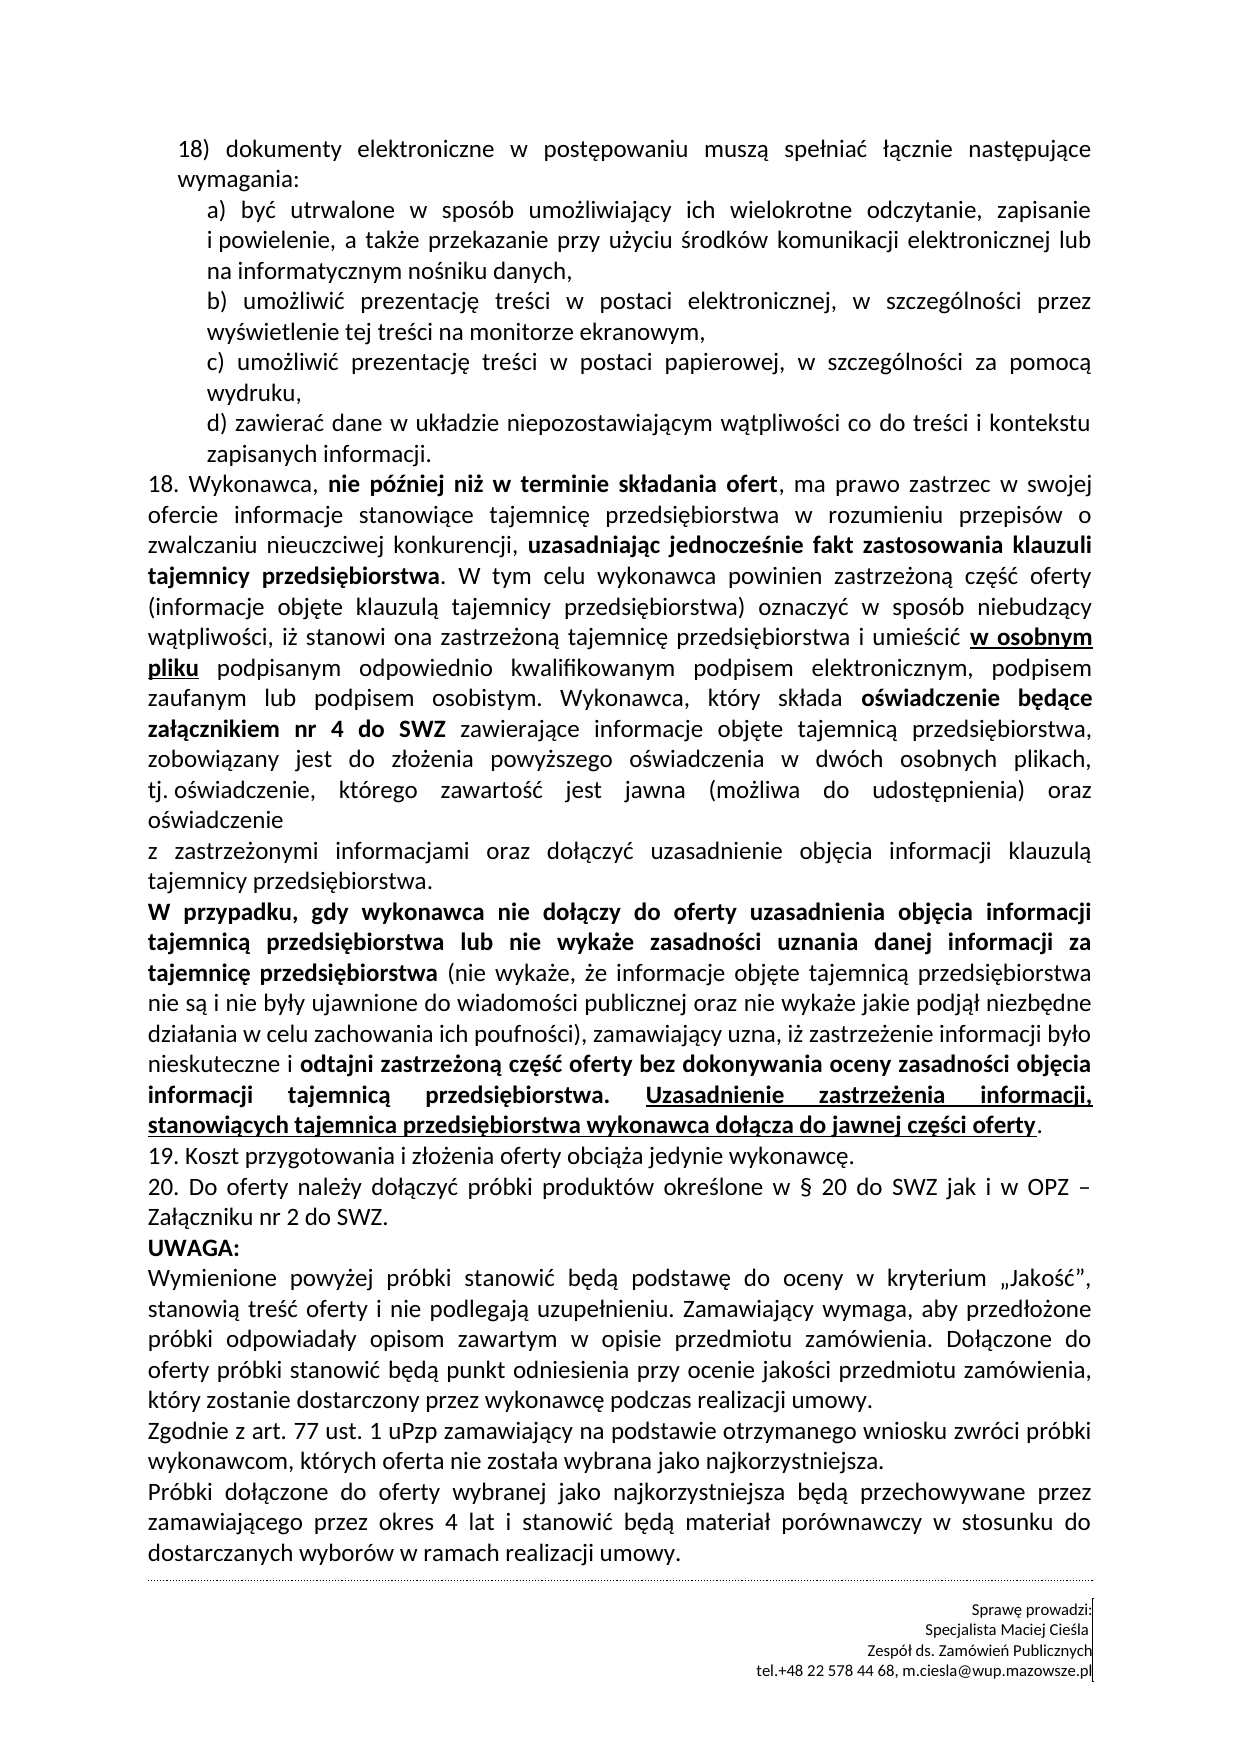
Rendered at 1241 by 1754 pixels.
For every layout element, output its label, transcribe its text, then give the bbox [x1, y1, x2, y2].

text Próbki dołączone do oferty wybranej jako najkorzystniejsza będą przechowywane przez zamawiającego przez okres 4 lat i stanowić będą materiał porównawczy w stosunku do dostarczanych wyborów w ramach realizacji umowy. [148, 1476, 1093, 1567]
text W przypadku, gdy wykonawca nie dołączy do oferty uzasadnienia objęcia informacji tajemnicą przedsiębiorstwa lub nie wykaże zasadności uznania danej informacji za tajemnicę przedsiębiorstwa (nie wykaże, że informacje objęte tajemnicą przedsiębiorstwa nie są i nie były ujawnione do wiadomości publicznej oraz nie wykaże jakie podjął niezbędne działania w celu zachowania ich poufności), zamawiający uzna, iż zastrzeżenie informacji było nieskuteczne i odtajni zastrzeżoną część oferty bez dokonywania oceny zasadności objęcia informacji tajemnicą przedsiębiorstwa. Uzasadnienie zastrzeżenia informacji, stanowiących tajemnica przedsiębiorstwa wykonawca dołącza do jawnej części oferty. [148, 896, 1093, 1140]
text 18. Wykonawca, nie później niż w terminie składania ofert, ma prawo zastrzec w swojej ofercie informacje stanowiące tajemnicę przedsiębiorstwa w rozumieniu przepisów o zwalczaniu nieuczciwej konkurencji, uzasadniając jednocześnie fakt zastosowania klauzuli tajemnicy przedsiębiorstwa. W tym celu wykonawca powinien zastrzeżoną część oferty (informacje objęte klauzulą tajemnicy przedsiębiorstwa) oznaczyć w sposób niebudzący wątpliwości, iż stanowi ona zastrzeżoną tajemnicę przedsiębiorstwa i umieścić w osobnym pliku podpisanym odpowiednio kwalifikowanym podpisem elektronicznym, podpisem zaufanym lub podpisem osobistym. Wykonawca, który składa oświadczenie będące załącznikiem nr 4 do SWZ zawierające informacje objęte tajemnicą przedsiębiorstwa, zobowiązany jest do złożenia powyższego oświadczenia w dwóch osobnych plikach, tj. oświadczenie, którego zawartość jest jawna (możliwa do udostępnienia) oraz oświadczenie [148, 469, 1093, 835]
text b) umożliwić prezentację treści w postaci elektronicznej, w szczególności przez wyświetlenie tej treści na monitorze ekranowym, [207, 286, 1093, 347]
text 18) dokumenty elektroniczne w postępowaniu muszą spełniać łącznie następujące wymagania: [177, 133, 1093, 194]
text Wymienione powyżej próbki stanowić będą podstawę do oceny w kryterium „Jakość”, stanowią treść oferty i nie podlegają uzupełnieniu. Zamawiający wymaga, aby przedłożone próbki odpowiadały opisom zawartym w opisie przedmiotu zamówienia. Dołączone do oferty próbki stanowić będą punkt odniesienia przy ocenie jakości przedmiotu zamówienia, który zostanie dostarczony przez wykonawcę podczas realizacji umowy. [148, 1262, 1093, 1415]
text d) zawierać dane w układzie niepozostawiającym wątpliwości co do treści i kontekstu zapisanych informacji. [207, 408, 1093, 469]
text UWAGA: [148, 1232, 1093, 1262]
text c) umożliwić prezentację treści w postaci papierowej, w szczególności za pomocą wydruku, [207, 347, 1093, 408]
text a) być utrwalone w sposób umożliwiający ich wielokrotne odczytanie, zapisanie i powielenie, a także przekazanie przy użyciu środków komunikacji elektronicznej lub na informatycznym nośniku danych, [207, 194, 1093, 286]
text 20. Do oferty należy dołączyć próbki produktów określone w § 20 do SWZ jak i w OPZ – Załączniku nr 2 do SWZ. [148, 1171, 1093, 1232]
text 19. Koszt przygotowania i złożenia oferty obciąża jedynie wykonawcę. [148, 1140, 1093, 1171]
text z zastrzeżonymi informacjami oraz dołączyć uzasadnienie objęcia informacji klauzulą tajemnicy przedsiębiorstwa. [148, 835, 1093, 896]
text Zgodnie z art. 77 ust. 1 uPzp zamawiający na podstawie otrzymanego wniosku zwróci próbki wykonawcom, których oferta nie została wybrana jako najkorzystniejsza. [148, 1415, 1093, 1476]
